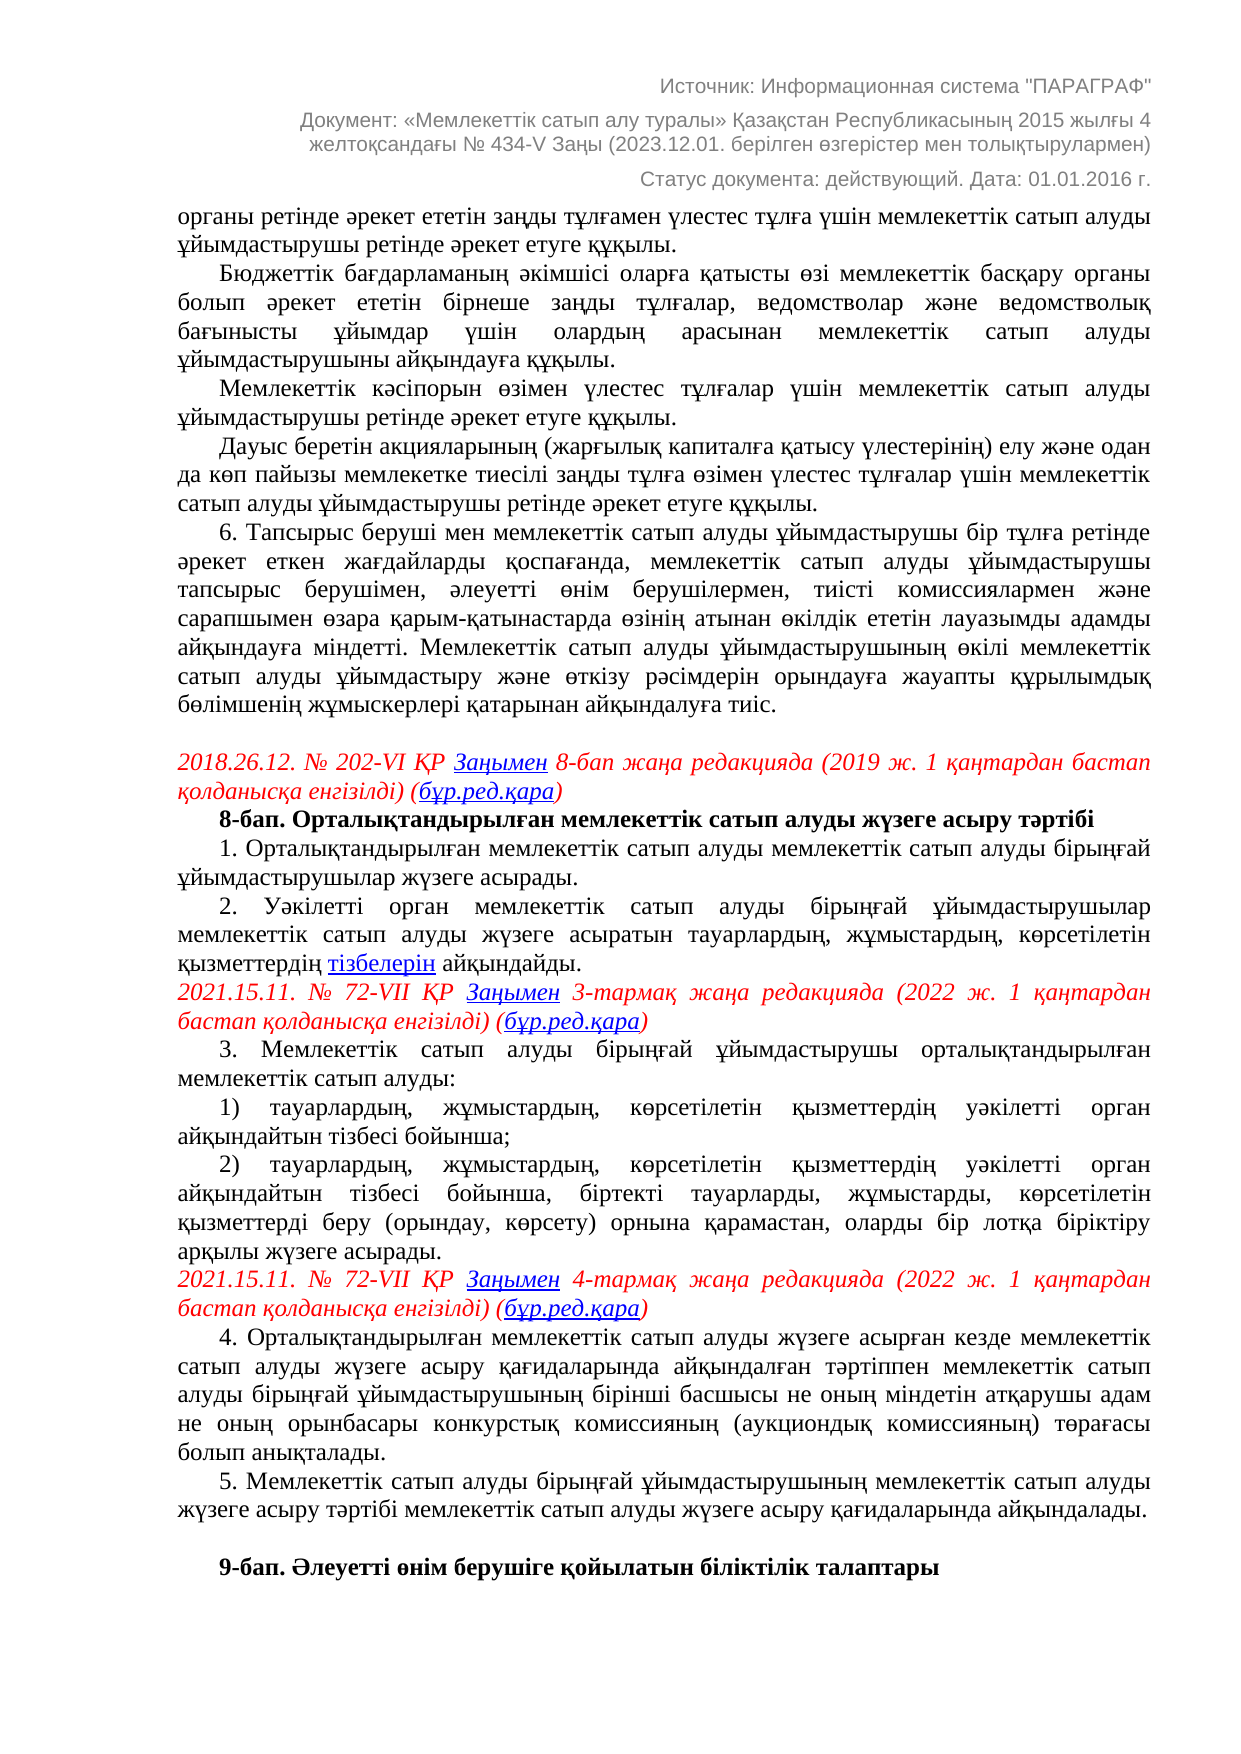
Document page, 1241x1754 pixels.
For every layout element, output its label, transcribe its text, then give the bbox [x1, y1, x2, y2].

text 2) тауарлардың, жұмыстардың, көрсетілетін қызметтердің уәкілетті орган айқындайтын тізбесі бойынша, біртекті тауарларды, жұмыстарды, көрсетілетін қызметтерді беру (орындау, көрсету) орнына қарамастан, оларды бір лотқа біріктіру арқылы жүзеге асырады. [177, 1149, 1152, 1264]
text 1. Орталықтандырылған мемлекеттік сатып алуды мемлекеттік сатып алуды бірыңғай ұйымдастырушылар жүзеге асырады. [177, 833, 1152, 891]
text 3. Мемлекеттік сатып алуды бірыңғай ұйымдастырушы орталықтандырылған мемлекеттік сатып алуды: [177, 1034, 1152, 1092]
text 2. Уәкілетті орган мемлекеттік сатып алуды бірыңғай ұйымдастырушылар мемлекеттік сатып алуды жүзеге асыратын тауарлардың, жұмыстардың, көрсетілетін қызметтердің тізбелерін айқындайды. [177, 891, 1152, 977]
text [177, 201, 1152, 258]
text 8-бап. Орталықтандырылған мемлекеттік сатып алуды жүзеге асыру тәртібі [219, 804, 1152, 833]
text 1) тауарлардың, жұмыстардың, көрсетілетін қызметтердің уәкілетті орган айқындайтын тізбесі бойынша; [177, 1092, 1152, 1149]
text Дауыс беретін акцияларының (жарғылық капиталға қатысу үлестерінің) елу және одан да көп пайызы мемлекетке тиесілі заңды тұлға өзімен үлестес тұлғалар үшін мемлекеттік сатып алуды ұйымдастырушы ретінде әрекет етуге құқылы. [177, 431, 1152, 517]
text 2018.26.12. № 202-VІ ҚР Заңымен 8-бап жаңа редакцияда (2019 ж. 1 қаңтардан бастап қолданысқа енгізілді) (бұр.ред.қара) [177, 747, 1152, 804]
text 6. Тапсырыс беруші мен мемлекеттік сатып алуды ұйымдастырушы бір тұлға ретінде әрекет еткен жағдайларды қоспағанда, мемлекеттік сатып алуды ұйымдастырушы тапсырыс берушімен, әлеуетті өнім берушілермен, тиісті комиссиялармен және сарапшымен өзара қарым-қатынастарда өзінің атынан өкілдік ететін лауазымды адамды айқындауға міндетті. Мемлекеттік сатып алуды ұйымдастырушының өкілі мемлекеттік сатып алуды ұйымдастыру және өткізу рәсімдерін орындауға жауапты құрылымдық бөлімшенің жұмыскерлері қатарынан айқындалуға тиіс. [177, 517, 1152, 718]
text 9-бап. Әлеуетті өнім берушіге қойылатын біліктілік талаптары [219, 1552, 1152, 1581]
text Бюджеттік бағдарламаның әкімшісі оларға қатысты өзі мемлекеттік басқару органы болып әрекет ететін бірнеше заңды тұлғалар, ведомстволар және ведомстволық бағынысты ұйымдар үшін олардың арасынан мемлекеттік сатып алуды ұйымдастырушыны айқындауға құқылы. [177, 258, 1152, 373]
text Мемлекеттік кәсіпорын өзімен үлестес тұлғалар үшін мемлекеттік сатып алуды ұйымдастырушы ретінде әрекет етуге құқылы. [177, 373, 1152, 431]
text 4. Орталықтандырылған мемлекеттік сатып алуды жүзеге асырған кезде мемлекеттік сатып алуды жүзеге асыру қағидаларында айқындалған тәртіппен мемлекеттік сатып алуды бірыңғай ұйымдастырушының бірінші басшысы не оның міндетін атқарушы адам не оның орынбасары конкурстық комиссияның (аукциондық комиссияның) төрағасы болып анықталады. [177, 1322, 1152, 1466]
text 5. Мемлекеттік сатып алуды бірыңғай ұйымдастырушының мемлекеттік сатып алуды жүзеге асыру тәртібі мемлекеттік сатып алуды жүзеге асыру қағидаларында айқындалады. [177, 1466, 1152, 1523]
text 2021.15.11. № 72-VII ҚР Заңымен 4-тармақ жаңа редакцияда (2022 ж. 1 қаңтардан бастап қолданысқа енгізілді) (бұр.ред.қара) [177, 1264, 1152, 1322]
text 2021.15.11. № 72-VII ҚР Заңымен 3-тармақ жаңа редакцияда (2022 ж. 1 қаңтардан бастап қолданысқа енгізілді) (бұр.ред.қара) [177, 977, 1152, 1034]
